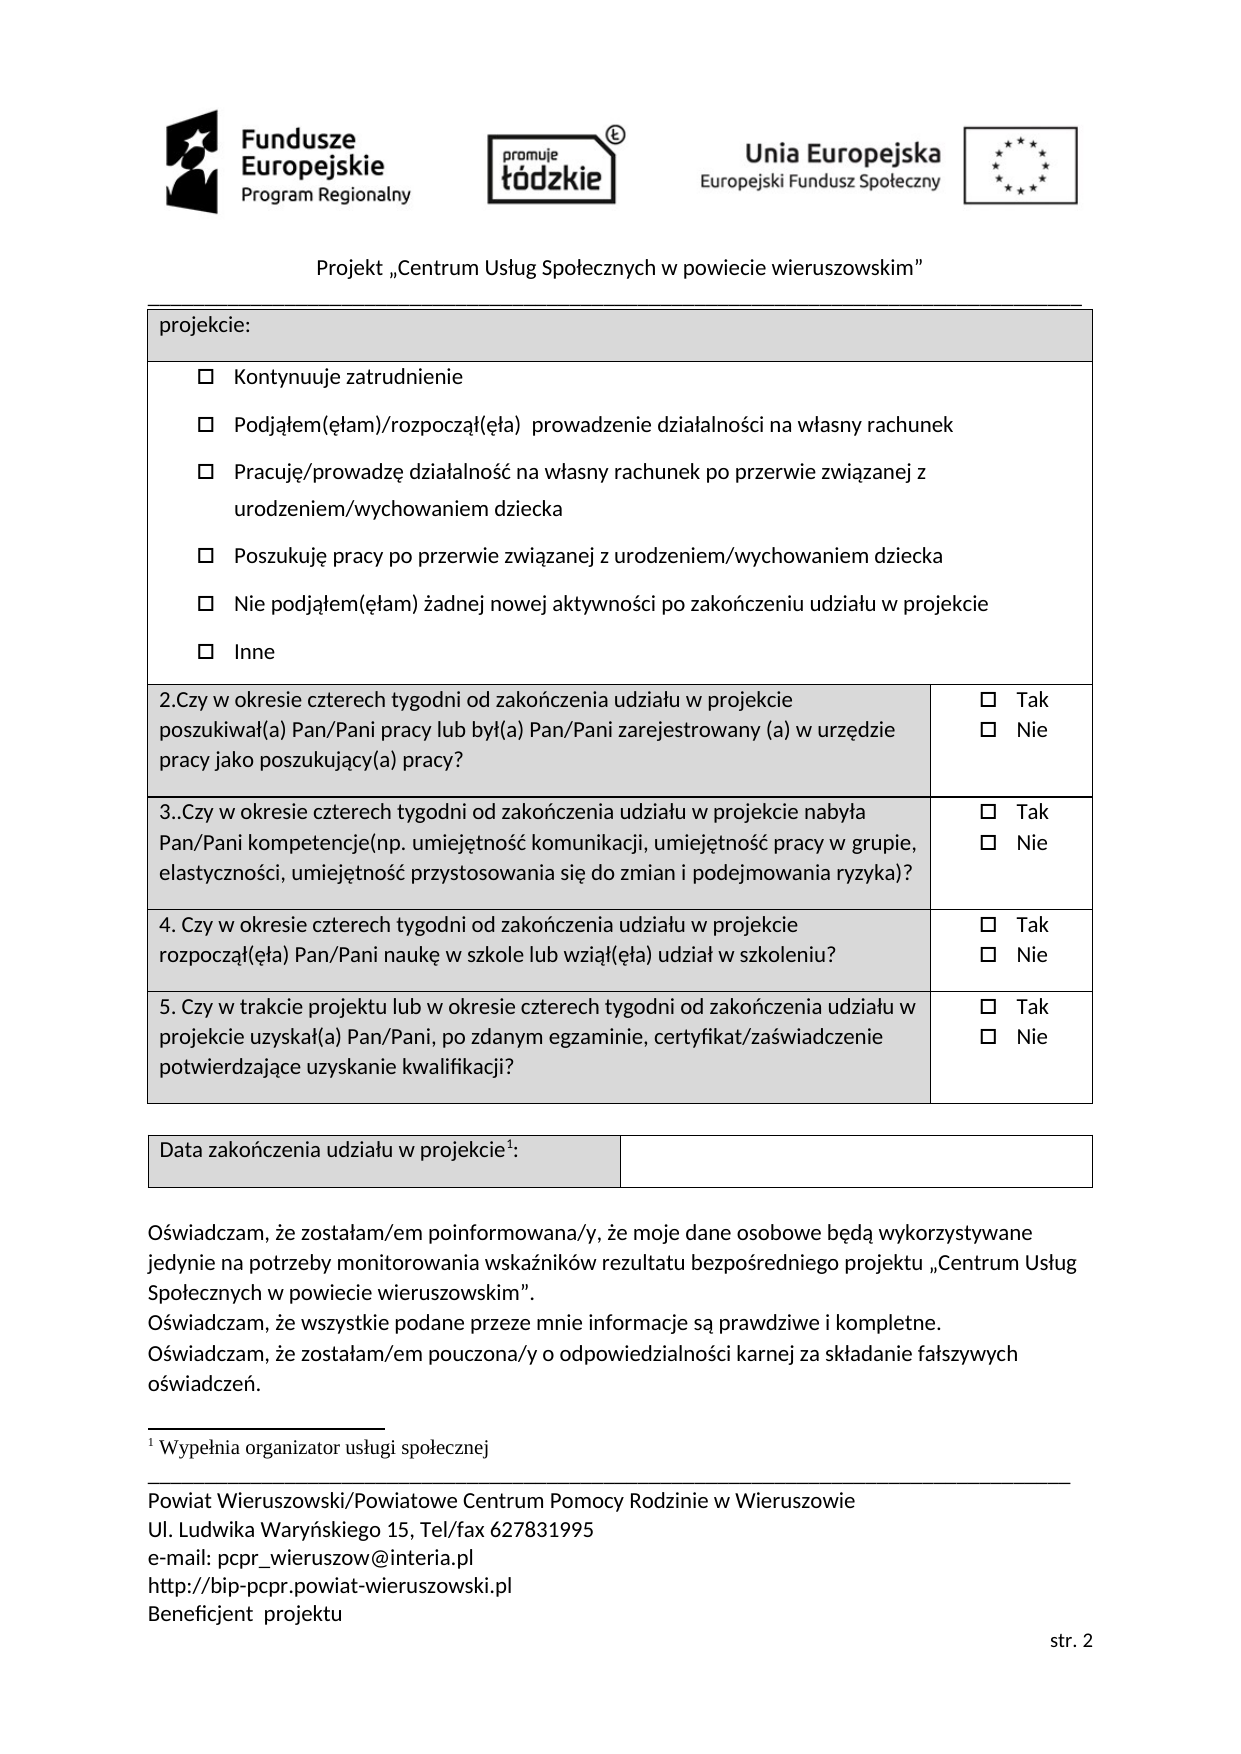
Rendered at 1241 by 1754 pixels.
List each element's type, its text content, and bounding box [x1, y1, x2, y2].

table_cell 5. Czy w trakcie projektu lub w okresie czterech tygodni od zakończenia udziału w projekcie uzyskał(a) Pan/Pani, po zdanym egzaminie, certyfikat/zaświadczenie potwierdzające uzyskanie kwalifikacji? [148, 992, 930, 1103]
table_cell Tak Nie [931, 910, 1092, 991]
table_cell Tak Nie [931, 992, 1092, 1103]
table_cell Kontynuuje zatrudnienie Podjąłem(ęłam)/rozpoczął(ęła) prowadzenie działalności na własny rachunek Pracuję/prowadzę działalność na własny rachunek po przerwie związanej z urodzeniem/wychowaniem dziecka Poszukuję pracy po przerwie związanej z urodzeniem/wychowaniem dziecka Nie podjąłem(ęłam) żadnej nowej aktywności po zakończeniu udziału w projekcie Inne [148, 362, 1092, 684]
table_cell Tak Nie [931, 798, 1092, 909]
table_cell 1.Proszę o zaznaczenie statusu na rynku pracy do czterech tygodni od zakończenia udziału w projekcie: [148, 310, 1092, 361]
table_cell 2.Czy w okresie czterech tygodni od zakończenia udziału w projekcie poszukiwał(a) Pan/Pani pracy lub był(a) Pan/Pani zarejestrowany (a) w urzędzie pracy jako poszukujący(a) pracy? [148, 685, 930, 796]
text Oświadczam, że wszystkie podane przeze mnie informacje są prawdziwe i kompletne. [148, 1308, 1093, 1336]
table_cell 4. Czy w okresie czterech tygodni od zakończenia udziału w projekcie rozpoczął(ęła) Pan/Pani naukę w szkole lub wziął(ęła) udział w szkoleniu? [148, 910, 930, 991]
text Oświadczam, że zostałam/em poinformowana/y, że moje dane osobowe będą wykorzystywane jedynie na potrzeby monitorowania wskaźników rezultatu bezpośredniego projektu „Centrum Usług Społecznych w powiecie wieruszowskim”. [148, 1218, 1093, 1306]
table_cell Tak Nie [931, 685, 1092, 796]
text Oświadczam, że zostałam/em pouczona/y o odpowiedzialności karnej za składanie fałszywych oświadczeń. [148, 1339, 1093, 1397]
picture [147, 73, 1093, 253]
table_header [621, 1136, 1092, 1187]
table_cell 3..Czy w okresie czterech tygodni od zakończenia udziału w projekcie nabyła Pan/Pani kompetencje(np. umiejętność komunikacji, umiejętność pracy w grupie, elastyczności, umiejętność przystosowania się do zmian i podejmowania ryzyka)? [148, 798, 930, 909]
table_header Data zakończenia udziału w projekcie: [149, 1136, 620, 1187]
